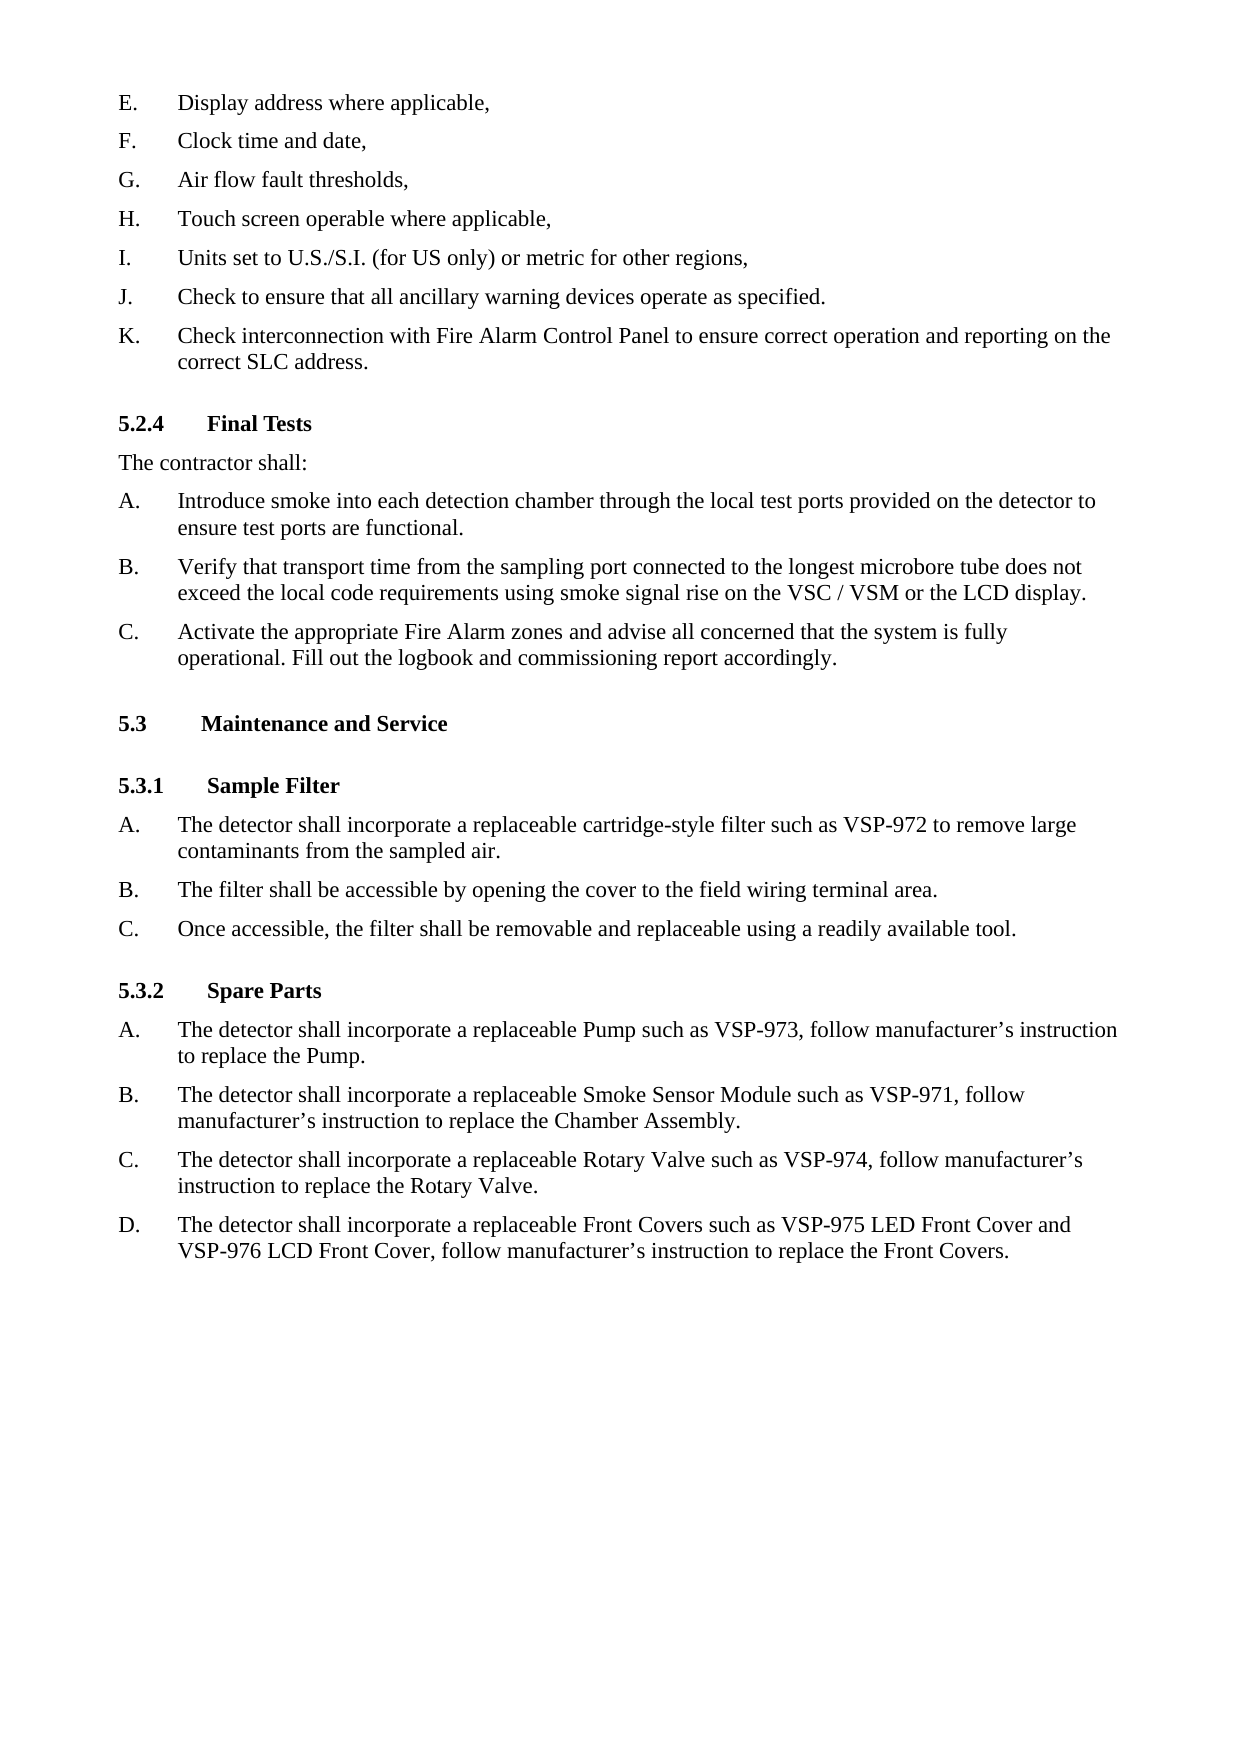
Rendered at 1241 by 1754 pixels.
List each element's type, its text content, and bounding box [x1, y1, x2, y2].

list Units set to U.S./S.I. (for US only) or metric for other regions, [118, 244, 1122, 270]
list The detector shall incorporate a replaceable Front Covers such as VSP-975 LED Front Cover and VSP-976 LCD Front Cover, follow manufacturer’s instruction to replace the Front Covers. [118, 1211, 1122, 1264]
subtitle Spare Parts [118, 977, 1122, 1003]
list Display address where applicable, [118, 89, 1122, 115]
list Activate the appropriate Fire Alarm zones and advise all concerned that the system is fully operational. Fill out the logbook and commissioning report accordingly. [118, 618, 1122, 671]
list Check interconnection with Fire Alarm Control Panel to ensure correct operation and reporting on the correct SLC address. [118, 322, 1122, 374]
list The detector shall incorporate a replaceable Pump such as VSP-973, follow manufacturer’s instruction to replace the Pump. [118, 1016, 1122, 1068]
list Verify that transport time from the sampling port connected to the longest microbore tube does not exceed the local code requirements using smoke signal rise on the VSC / VSM or the LCD display. [118, 553, 1122, 606]
list The detector shall incorporate a replaceable Rotary Valve such as VSP-974, follow manufacturer’s instruction to replace the Rotary Valve. [118, 1146, 1122, 1199]
list The filter shall be accessible by opening the cover to the field wiring terminal area. [118, 876, 1122, 902]
list The detector shall incorporate a replaceable cartridge-style filter such as VSP-972 to remove large contaminants from the sampled air. [118, 811, 1122, 864]
list The detector shall incorporate a replaceable Smoke Sensor Module such as VSP-971, follow manufacturer’s instruction to replace the Chamber Assembly. [118, 1081, 1122, 1133]
list Clock time and date, [118, 127, 1122, 154]
subtitle Maintenance and Service [118, 710, 1122, 737]
list Introduce smoke into each detection chamber through the local test ports provided on the detector to ensure test ports are functional. [118, 488, 1122, 540]
text The contractor shall: [118, 449, 1122, 475]
list Touch screen operable where applicable, [118, 205, 1122, 232]
subtitle Sample Filter [118, 772, 1122, 798]
list Air flow fault thresholds, [118, 166, 1122, 193]
list Once accessible, the filter shall be removable and replaceable using a readily available tool. [118, 915, 1122, 941]
list Check to ensure that all ancillary warning devices operate as specified. [118, 283, 1122, 309]
subtitle Final Tests [118, 410, 1122, 436]
